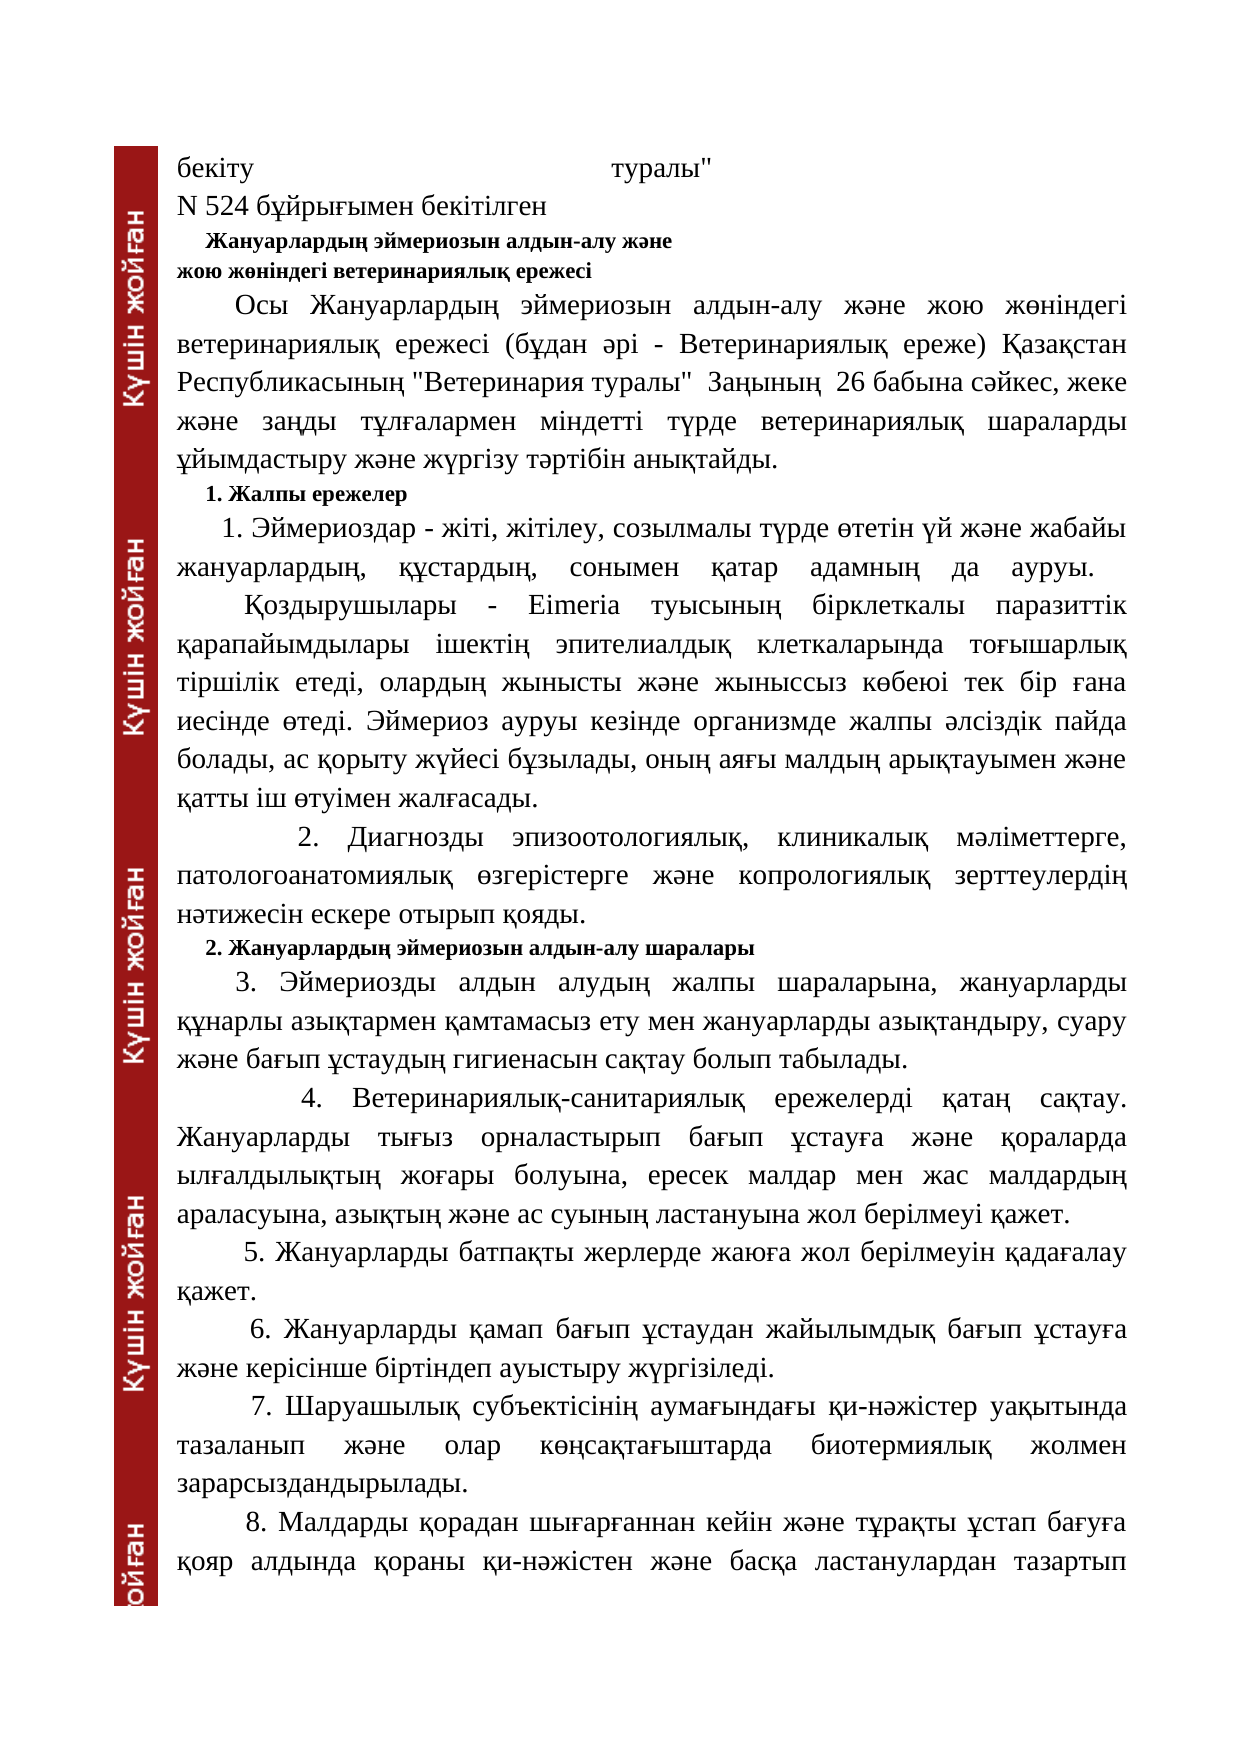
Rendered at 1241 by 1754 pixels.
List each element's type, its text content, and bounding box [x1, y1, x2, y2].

picture [114, 929, 158, 934]
text 2. Жануарлардың эймериозын алдын-алу шаралары [112, 934, 1128, 961]
picture [114, 1576, 158, 1606]
picture [114, 1306, 158, 1311]
text 3. Эймериозды алдын алудың жалпы шараларына, жануарларды құнарлы азықтармен қамтамасыз ету мен жануарларды азықтандыру, суару және бағып ұстаудың гигиенасын сақтау болып табылады. [112, 964, 1128, 1075]
picture [114, 1499, 158, 1504]
picture [114, 222, 158, 227]
text 2. Диагнозды эпизоотологиялық, клиникалық мәліметтерге, патологоанатомиялық өзгерістерге және копрологиялық зерттеулердің нәтижесін ескере отырып қояды. [112, 819, 1128, 929]
picture [114, 146, 158, 150]
text 5. Жануарларды батпақты жерлерде жаюға жол берілмеуін қадағалау қажет. [112, 1234, 1128, 1306]
text 4. Ветеринариялық-санитариялық ережелерді қатаң сақтау. Жануарларды тығыз орналастырып бағып ұстауға және қораларда ылғалдылықтың жоғары болуына, ересек малдар мен жас малдардың араласуына, азықтың және ас суының ластануына жол берілмеуі қажет. [112, 1080, 1128, 1229]
picture [114, 1383, 158, 1388]
picture [114, 1075, 158, 1080]
picture [114, 475, 158, 480]
picture [114, 1229, 158, 1234]
text Осы Жануарлардың эймериозын алдын-алу және жою жөніндегі ветеринариялық ережесі (бұдан әрі - Ветеринариялық ереже) Қазақстан Республикасының "Ветеринария туралы" Заңының 26 бабына сәйкес, жеке және заңды тұлғалармен міндетті түрде ветеринариялық шараларды ұйымдастыру және жүргізу тәртібін анықтайды. [112, 287, 1128, 475]
picture [114, 814, 158, 819]
text 7. Шаруашылық субъектісінің аумағындағы қи-нәжістер уақытында тазаланып және олар көңсақтағыштарда биотермиялық жолмен зарарсыздандырылады. [112, 1388, 1128, 1499]
text 1. Эймериоздар - жіті, жітілеу, созылмалы түрде өтетін үй және жабайы жануарлардың, құстардың, сонымен қатар адамның да ауруы. Қоздырушылары - Eimeria туысының бірклеткалы паразиттік қарапайымдылары ішектің эпителиалдық клеткаларында тоғышарлық тіршілік етеді, олардың жынысты және жыныссыз көбеюі тек бір ғана иесінде өтеді. Эймериоз ауруы кезінде организмде жалпы әлсіздік пайда болады, ас қорыту жүйесі бұзылады, оның аяғы малдың арықтауымен және қатты іш өтуімен жалғасады. [112, 510, 1128, 814]
text 6. Жануарларды қамап бағып ұстаудан жайылымдық бағып ұстауға және керісінше біртіндеп ауыстыру жүргізіледі. [112, 1311, 1128, 1383]
text Жануарлардың эймериозын алдын-алу және жою жөніндегі ветеринариялық ережесі [112, 227, 1128, 284]
text 1. Жалпы ережелер [112, 480, 1128, 507]
